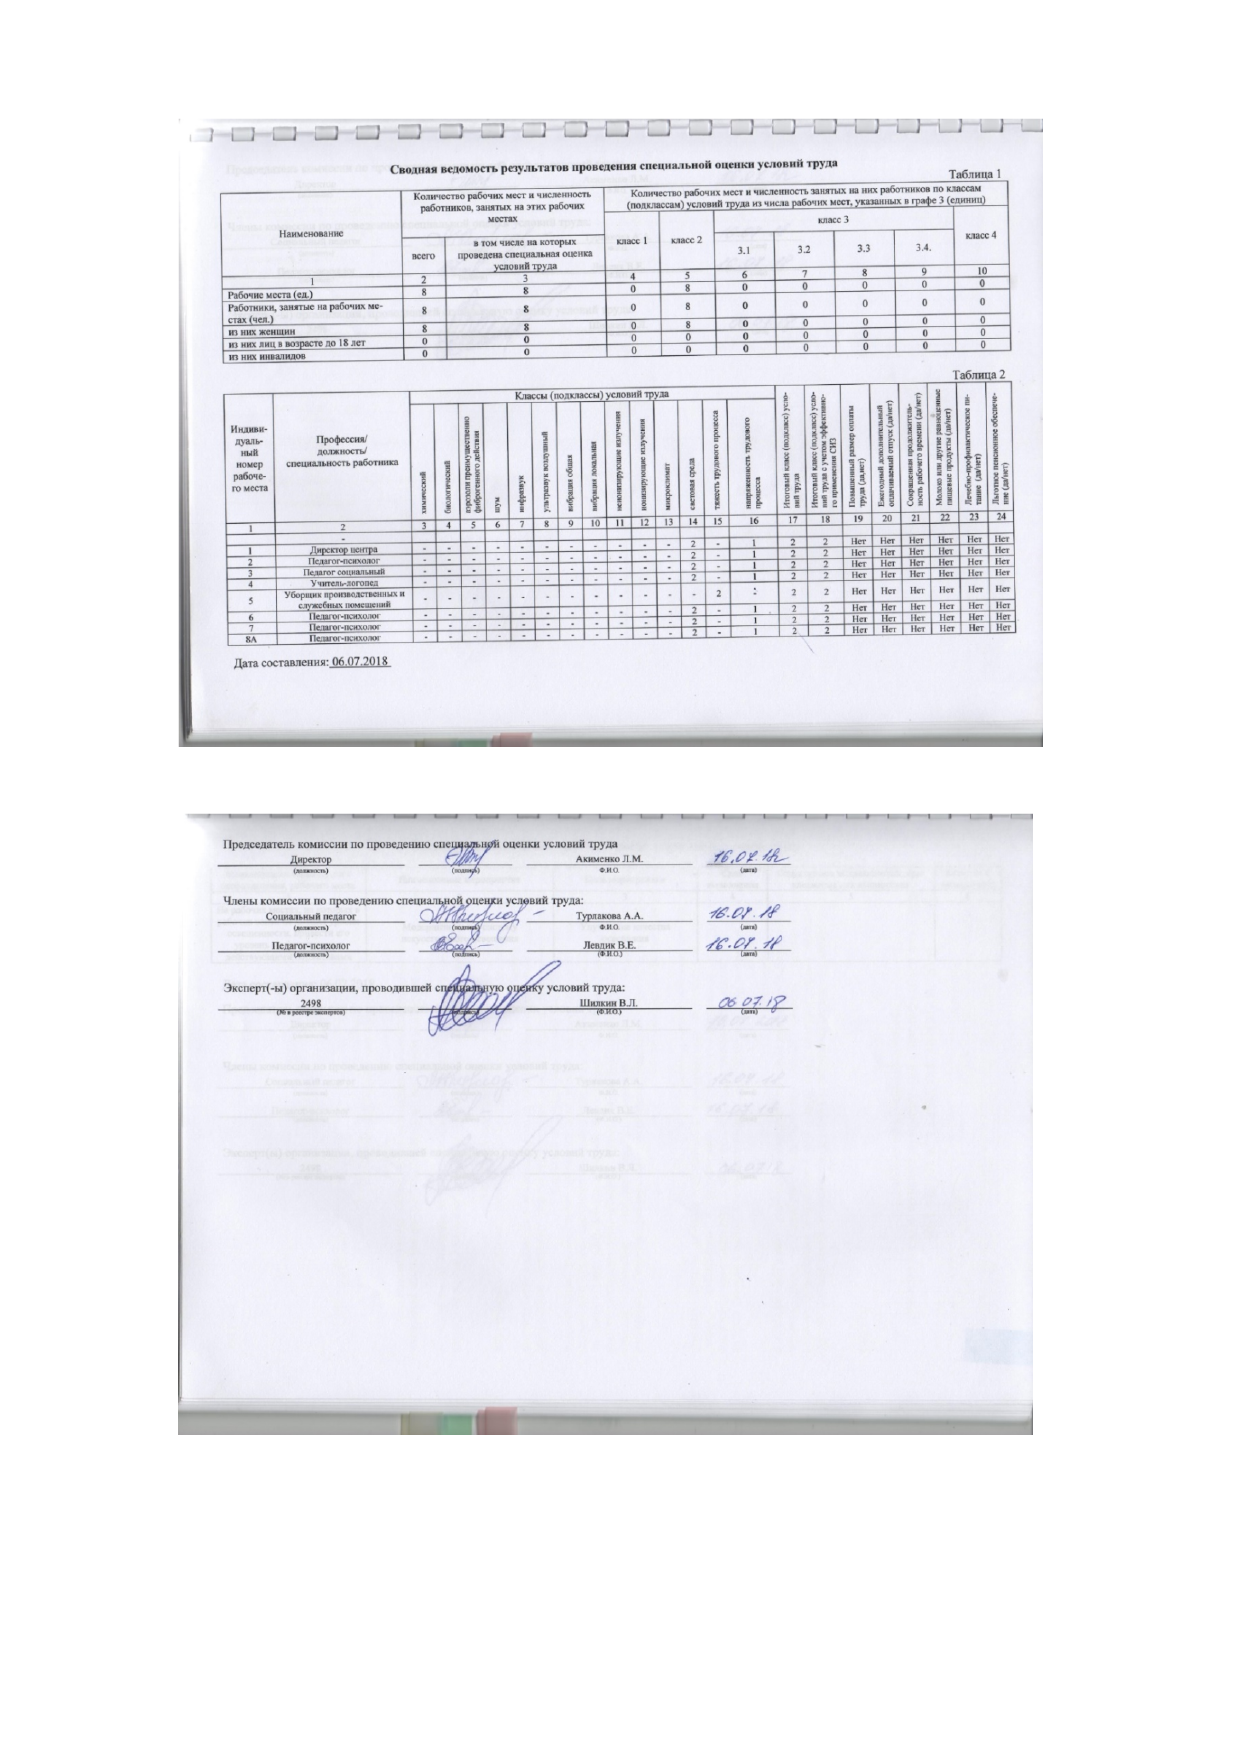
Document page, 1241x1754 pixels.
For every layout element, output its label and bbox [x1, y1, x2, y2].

picture [179, 814, 1033, 1435]
picture [180, 119, 1043, 747]
